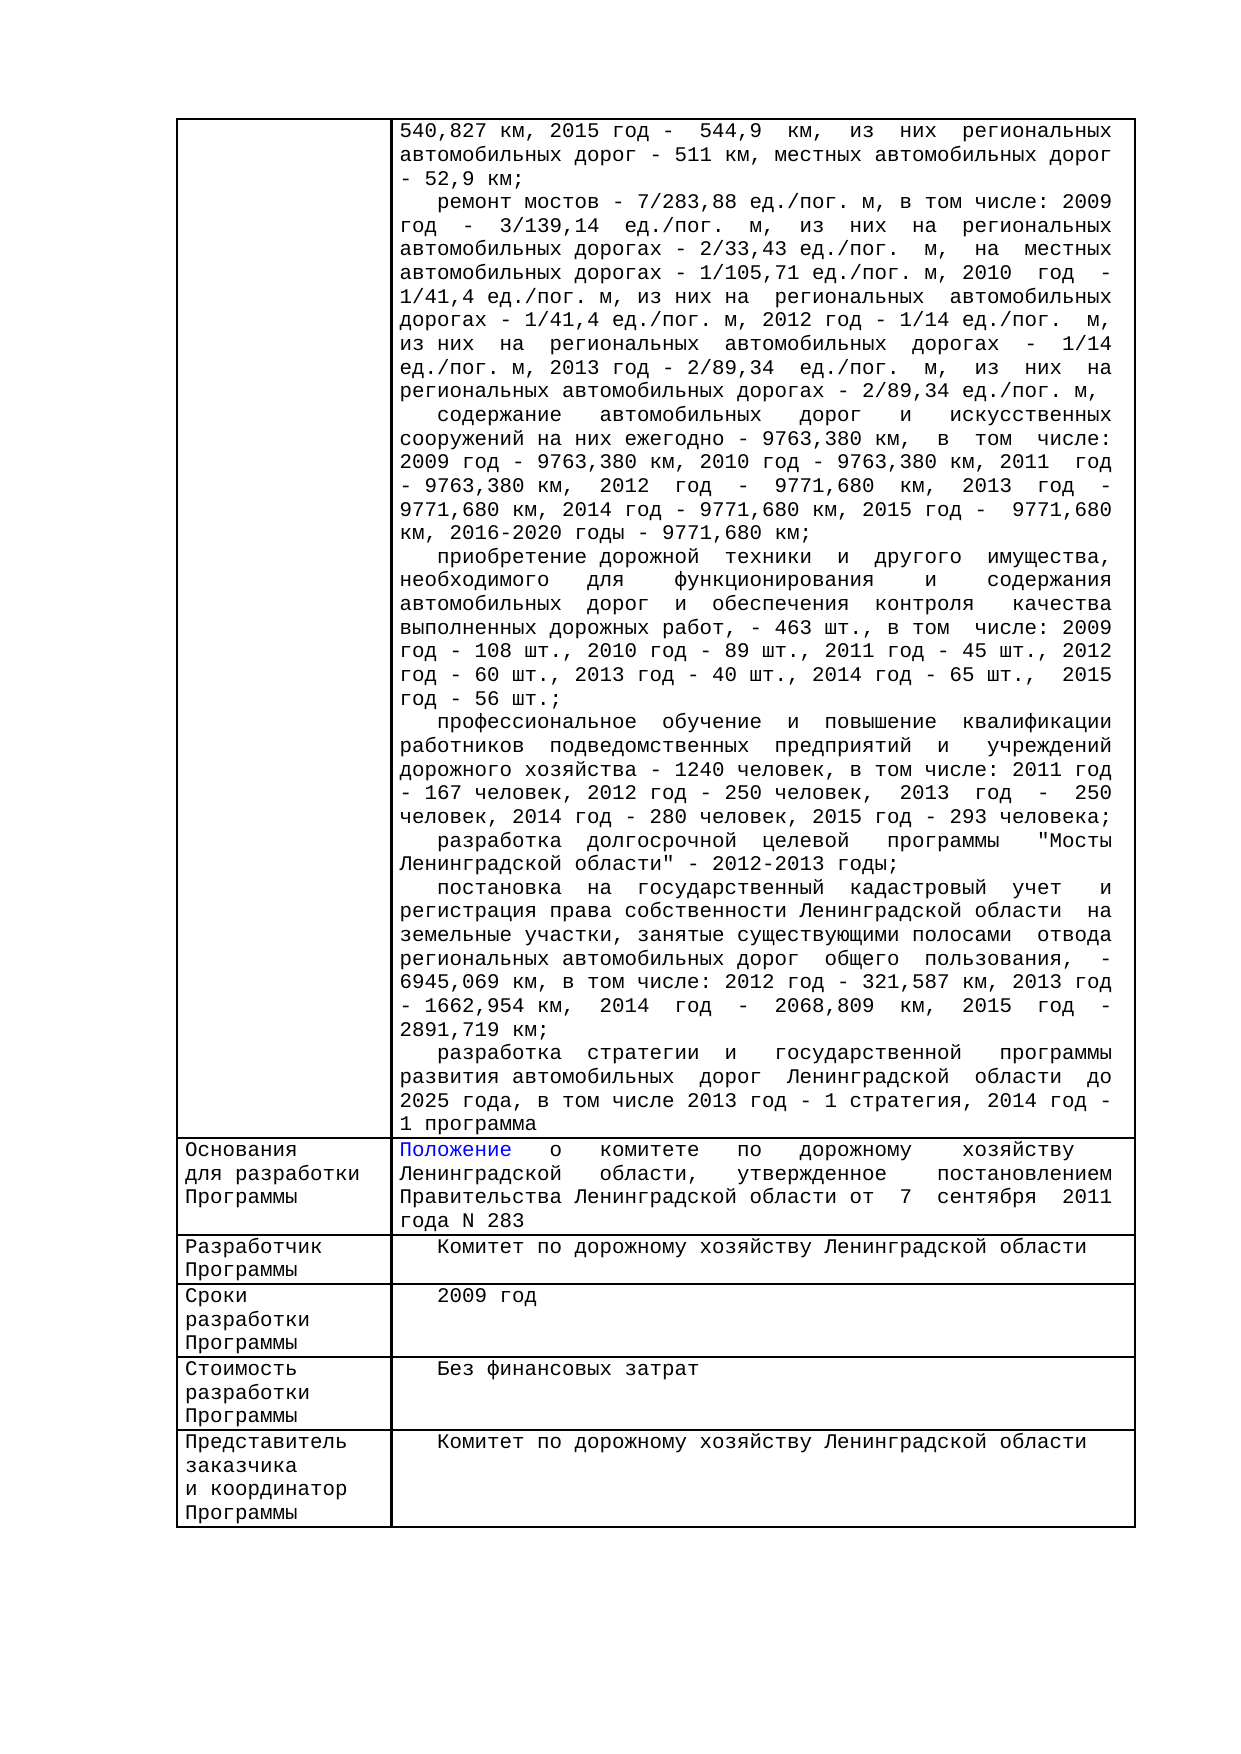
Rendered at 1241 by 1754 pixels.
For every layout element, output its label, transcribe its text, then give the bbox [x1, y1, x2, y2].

table_cell Представитель заказчика и координатор Программы [178, 1431, 390, 1526]
table_cell Разработчик Программы [178, 1236, 390, 1283]
table_cell Комитет по дорожному хозяйству Ленинградской области [393, 1236, 1134, 1283]
table_cell Основания для разработки Программы [178, 1139, 390, 1234]
table_cell Без финансовых затрат [393, 1358, 1134, 1429]
table_cell Положение о комитете по дорожному хозяйству Ленинградской области, утвержденное постановлением Правительства Ленинградской области от 7 сентября 2011 года N 283 [393, 1139, 1134, 1234]
table_cell Сроки разработки Программы [178, 1285, 390, 1356]
table_cell 2009 год [393, 1285, 1134, 1356]
table_cell Комитет по дорожному хозяйству Ленинградской области [393, 1431, 1134, 1526]
table_cell Стоимость разработки Программы [178, 1358, 390, 1429]
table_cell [393, 120, 1134, 1137]
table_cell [178, 120, 390, 1137]
